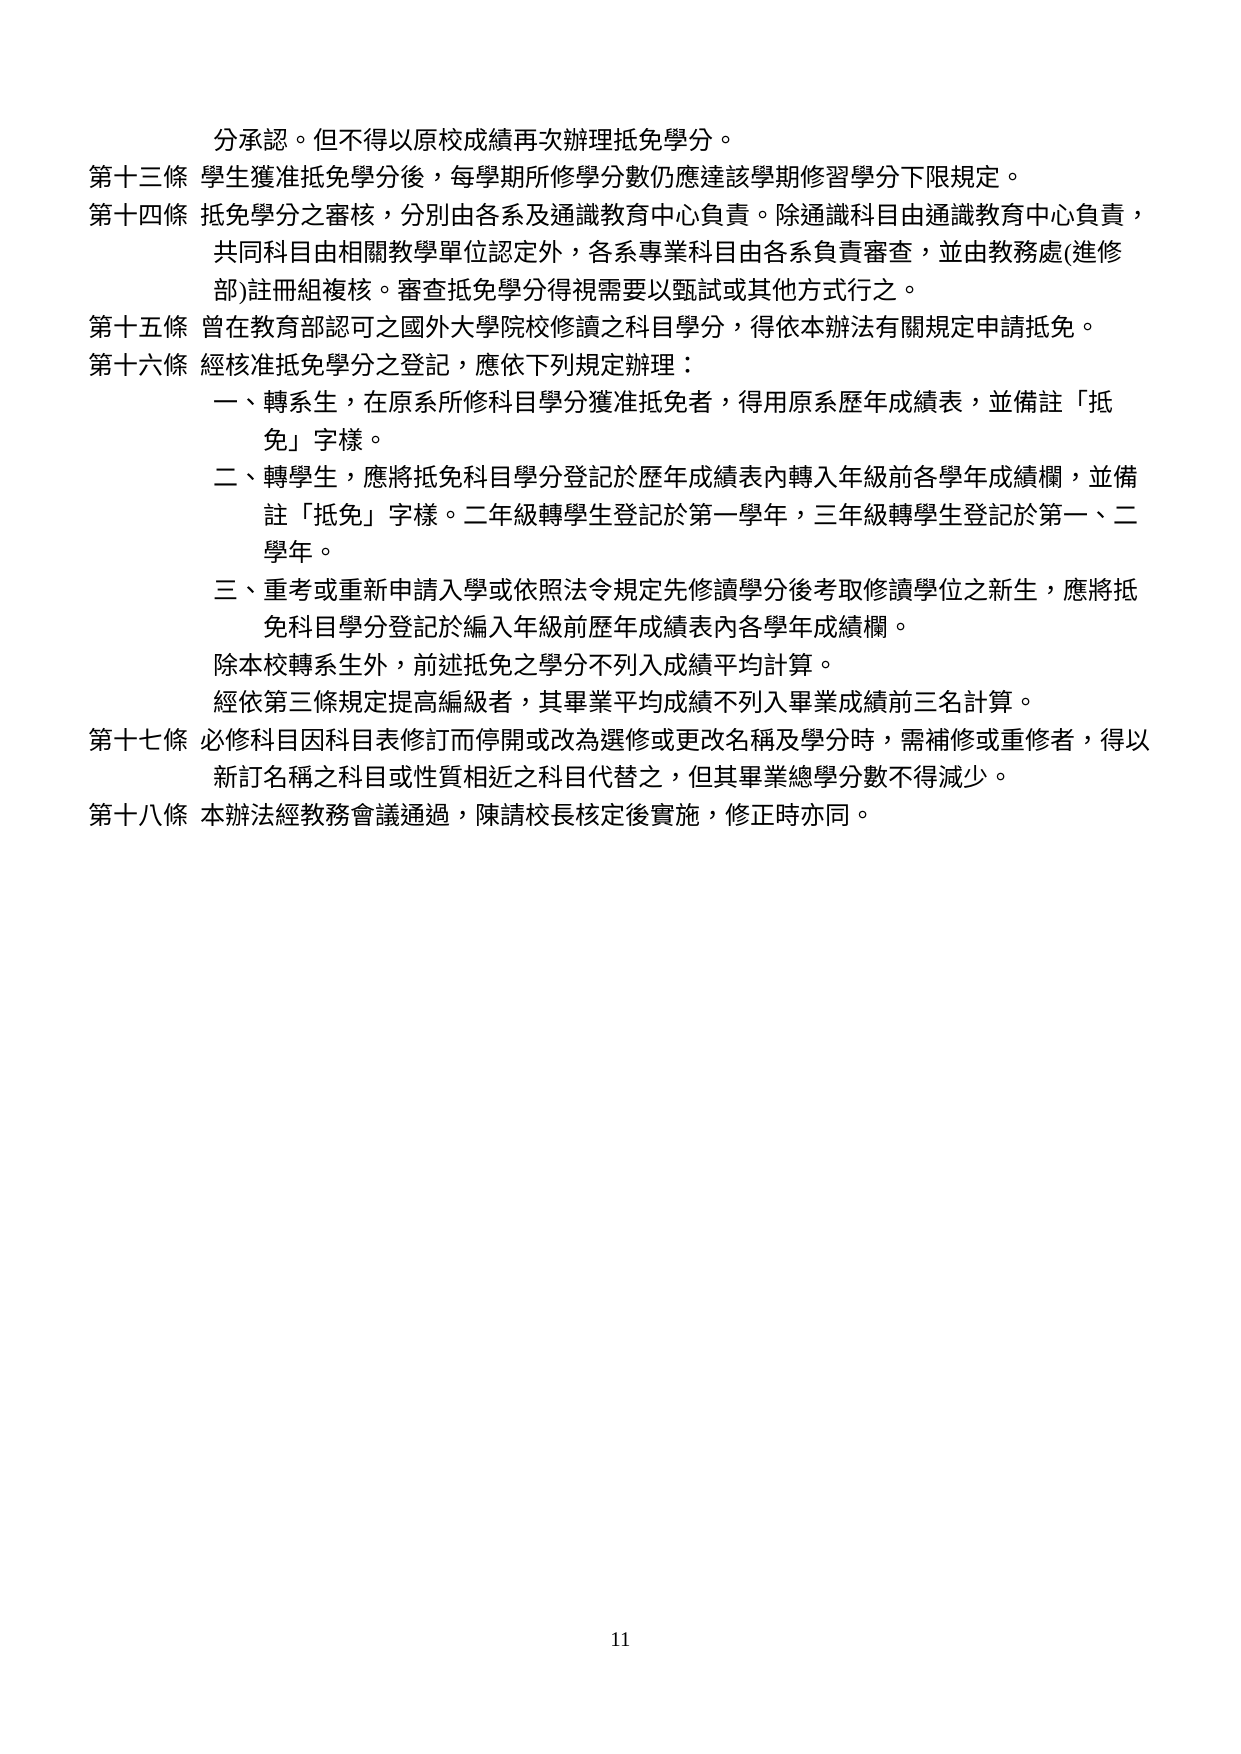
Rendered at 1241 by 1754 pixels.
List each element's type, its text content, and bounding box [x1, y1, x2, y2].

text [89, 119, 1152, 157]
text 二、轉學生，應將抵免科目學分登記於歷年成績表內轉入年級前各學年成績欄，並備註「抵免」字樣。二年級轉學生登記於第一學年，三年級轉學生登記於第一、二學年。 [214, 457, 1152, 569]
text 經依第三條規定提高編級者，其畢業平均成績不列入畢業成績前三名計算。 [214, 682, 1152, 719]
text 三、重考或重新申請入學或依照法令規定先修讀學分後考取修讀學位之新生，應將抵免科目學分登記於編入年級前歷年成績表內各學年成績欄。 [214, 569, 1152, 644]
text 第十七條 必修科目因科目表修訂而停開或改為選修或更改名稱及學分時，需補修或重修者，得以新訂名稱之科目或性質相近之科目代替之，但其畢業總學分數不得減少。 [89, 719, 1152, 794]
text 第十八條 本辦法經教務會議通過，陳請校長核定後實施，修正時亦同。 [89, 794, 1152, 832]
text 第十五條 曾在教育部認可之國外大學院校修讀之科目學分，得依本辦法有關規定申請抵免。 [89, 307, 1152, 344]
text 第十三條 學生獲准抵免學分後，每學期所修學分數仍應達該學期修習學分下限規定。 [89, 157, 1152, 194]
text 一、轉系生，在原系所修科目學分獲准抵免者，得用原系歷年成績表，並備註「抵免」字樣。 [214, 382, 1152, 457]
text 第十四條 抵免學分之審核，分別由各系及通識教育中心負責。除通識科目由通識教育中心負責，共同科目由相關教學單位認定外，各系專業科目由各系負責審查，並由教務處(進修部)註冊組複核。審查抵免學分得視需要以甄試或其他方式行之。 [89, 194, 1152, 307]
text 第十六條 經核准抵免學分之登記，應依下列規定辦理： [89, 344, 1152, 382]
text 除本校轉系生外，前述抵免之學分不列入成績平均計算。 [214, 644, 1152, 682]
